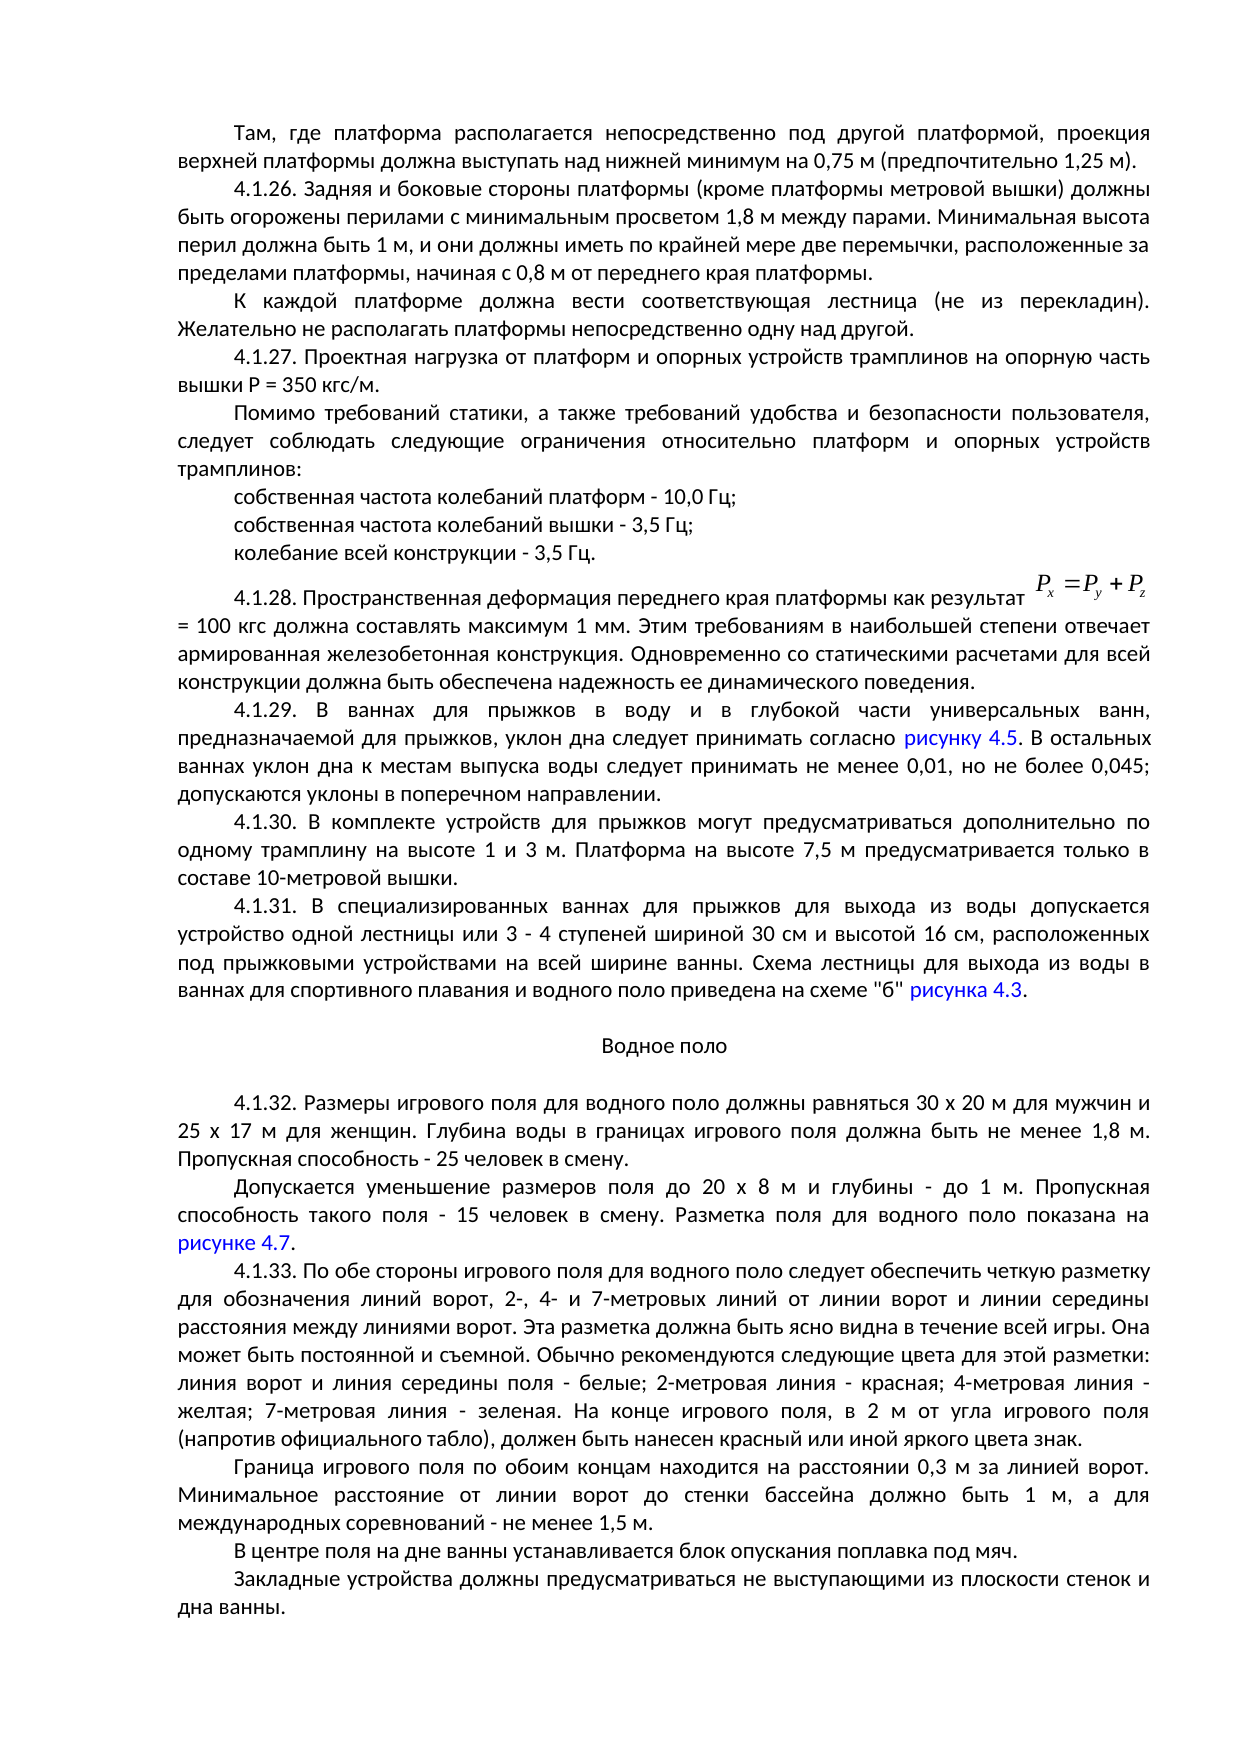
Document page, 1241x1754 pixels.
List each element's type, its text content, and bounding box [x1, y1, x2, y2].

text 4.1.28. Пространственная деформация переднего края платформы как результат = 100 кгс должна составлять максимум 1 мм. Этим требованиям в наибольшей степени отвечает армированная железобетонная конструкция. Одновременно со статическими расчетами для всей конструкции должна быть обеспечена надежность ее динамического поведения. [177, 566, 1152, 695]
text 4.1.29. В ваннах для прыжков в воду и в глубокой части универсальных ванн, предназначаемой для прыжков, уклон дна следует принимать согласно рисунку 4.5. В остальных ваннах уклон дна к местам выпуска воды следует принимать не менее 0,01, но не более 0,045; допускаются уклоны в поперечном направлении. [177, 695, 1152, 807]
text К каждой платформе должна вести соответствующая лестница (не из перекладин). Желательно не располагать платформы непосредственно одну над другой. [177, 286, 1152, 342]
text Закладные устройства должны предусматриваться не выступающими из плоскости стенок и дна ванны. [177, 1564, 1152, 1620]
text 4.1.32. Размеры игрового поля для водного поло должны равняться 30 х 20 м для мужчин и 25 х 17 м для женщин. Глубина воды в границах игрового поля должна быть не менее 1,8 м. Пропускная способность - 25 человек в смену. [177, 1088, 1152, 1172]
text 4.1.33. По обе стороны игрового поля для водного поло следует обеспечить четкую разметку для обозначения линий ворот, 2-, 4- и 7-метровых линий от линии ворот и линии середины расстояния между линиями ворот. Эта разметка должна быть ясно видна в течение всей игры. Она может быть постоянной и съемной. Обычно рекомендуются следующие цвета для этой разметки: линия ворот и линия середины поля - белые; 2-метровая линия - красная; 4-метровая линия - желтая; 7-метровая линия - зеленая. На конце игрового поля, в 2 м от угла игрового поля (напротив официального табло), должен быть нанесен красный или иной яркого цвета знак. [177, 1256, 1152, 1452]
text Помимо требований статики, а также требований удобства и безопасности пользователя, следует соблюдать следующие ограничения относительно платформ и опорных устройств трамплинов: [177, 398, 1152, 482]
text В центре поля на дне ванны устанавливается блок опускания поплавка под мяч. [177, 1536, 1152, 1564]
text 4.1.27. Проектная нагрузка от платформ и опорных устройств трамплинов на опорную часть вышки Р = 350 кгс/м. [177, 342, 1152, 398]
text Допускается уменьшение размеров поля до 20 х 8 м и глубины - до 1 м. Пропускная способность такого поля - 15 человек в смену. Разметка поля для водного поло показана на рисунке 4.7. [177, 1172, 1152, 1256]
text 4.1.31. В специализированных ваннах для прыжков для выхода из воды допускается устройство одной лестницы или 3 - 4 ступеней шириной 30 см и высотой 16 см, расположенных под прыжковыми устройствами на всей ширине ванны. Схема лестницы для выхода из воды в ваннах для спортивного плавания и водного поло приведена на схеме "б" рисунка 4.3. [177, 892, 1152, 1004]
text Граница игрового поля по обоим концам находится на расстоянии 0,3 м за линией ворот. Минимальное расстояние от линии ворот до стенки бассейна должно быть 1 м, а для международных соревнований - не менее 1,5 м. [177, 1452, 1152, 1536]
text собственная частота колебаний вышки - 3,5 Гц; [177, 510, 1152, 538]
text Водное поло [177, 1032, 1152, 1060]
text колебание всей конструкции - 3,5 Гц. [177, 538, 1152, 566]
text собственная частота колебаний платформ - 10,0 Гц; [177, 482, 1152, 510]
text 4.1.30. В комплекте устройств для прыжков могут предусматриваться дополнительно по одному трамплину на высоте 1 и 3 м. Платформа на высоте 7,5 м предусматривается только в составе 10-метровой вышки. [177, 807, 1152, 892]
text Там, где платформа располагается непосредственно под другой платформой, проекция верхней платформы должна выступать над нижней минимум на 0,75 м (предпочтительно 1,25 м). [177, 118, 1152, 174]
text 4.1.26. Задняя и боковые стороны платформы (кроме платформы метровой вышки) должны быть огорожены перилами с минимальным просветом 1,8 м между парами. Минимальная высота перил должна быть 1 м, и они должны иметь по крайней мере две перемычки, расположенные за пределами платформы, начиная с 0,8 м от переднего края платформы. [177, 174, 1152, 286]
